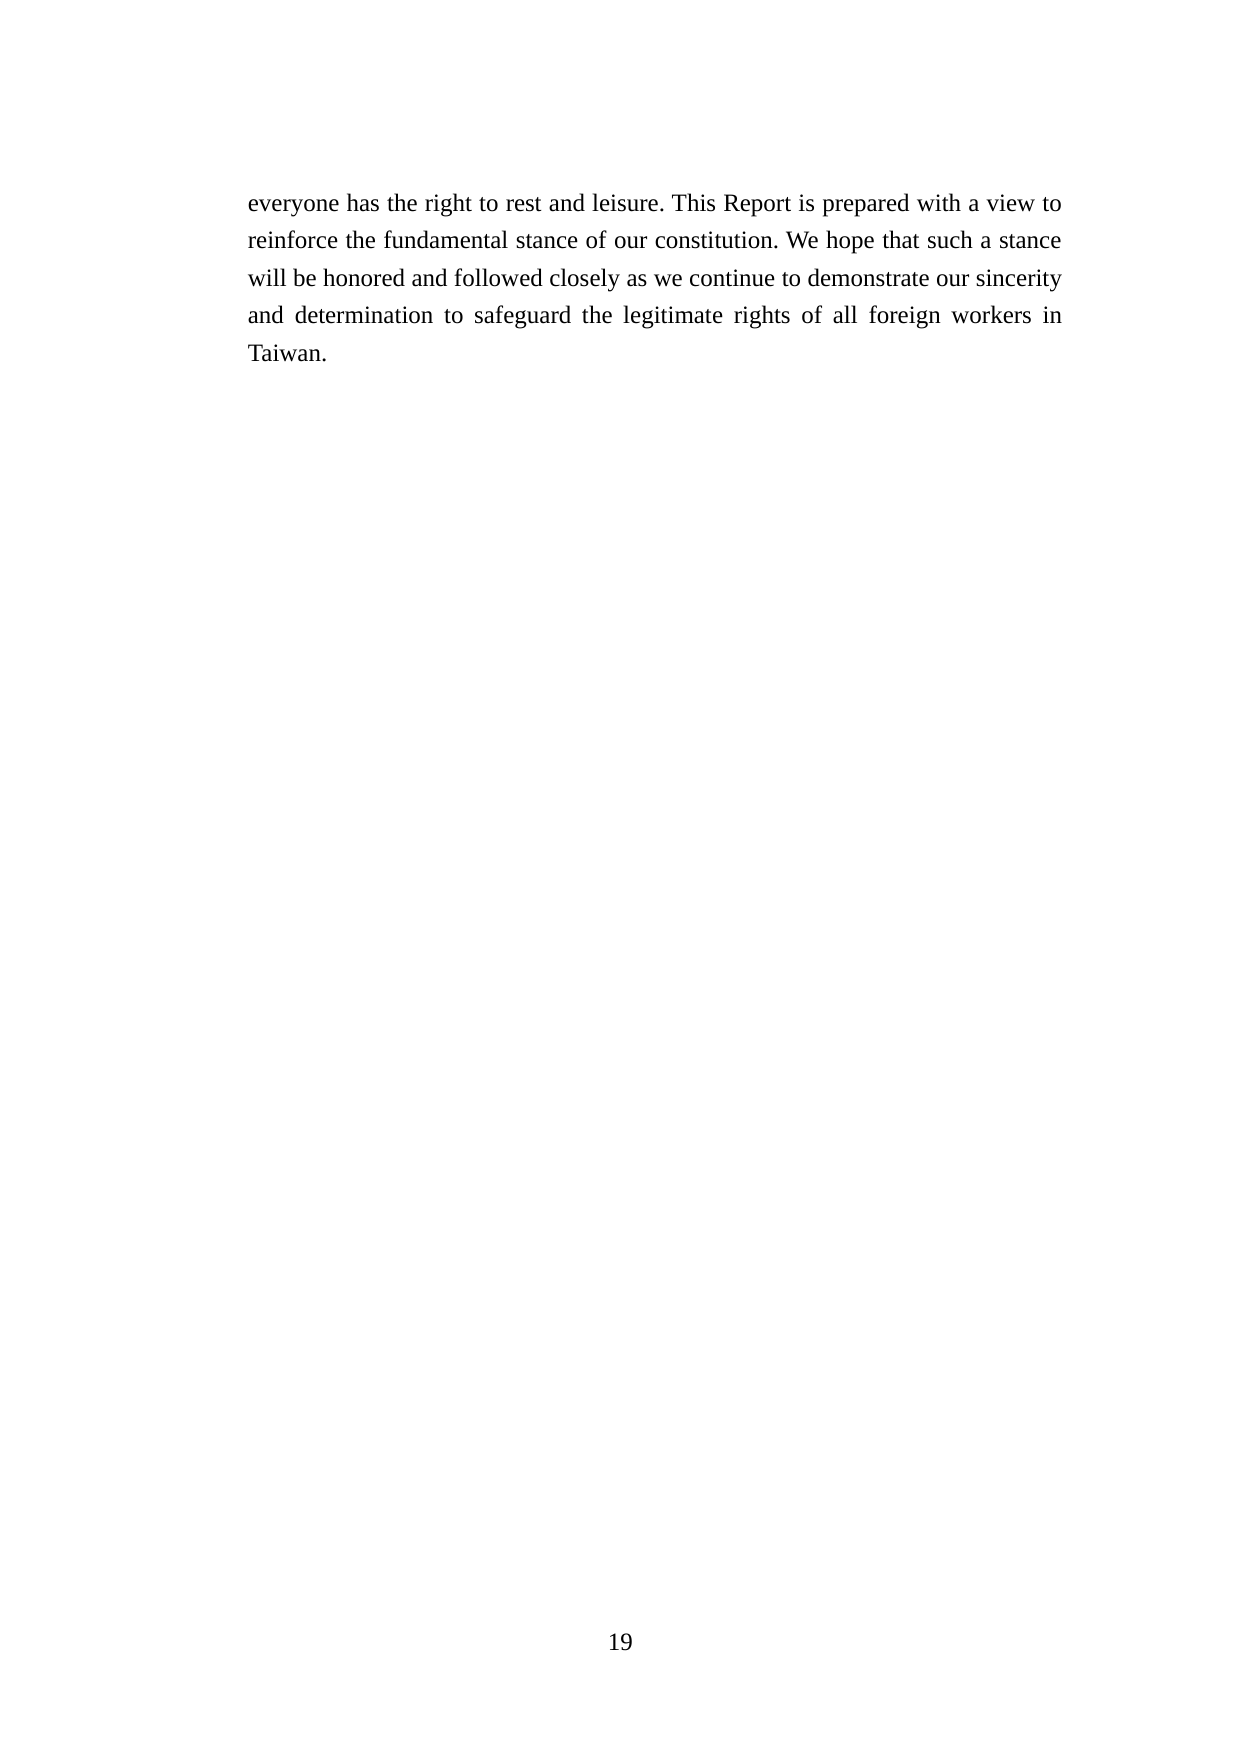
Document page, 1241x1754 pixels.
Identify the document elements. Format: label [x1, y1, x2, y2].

text [248, 183, 1063, 371]
